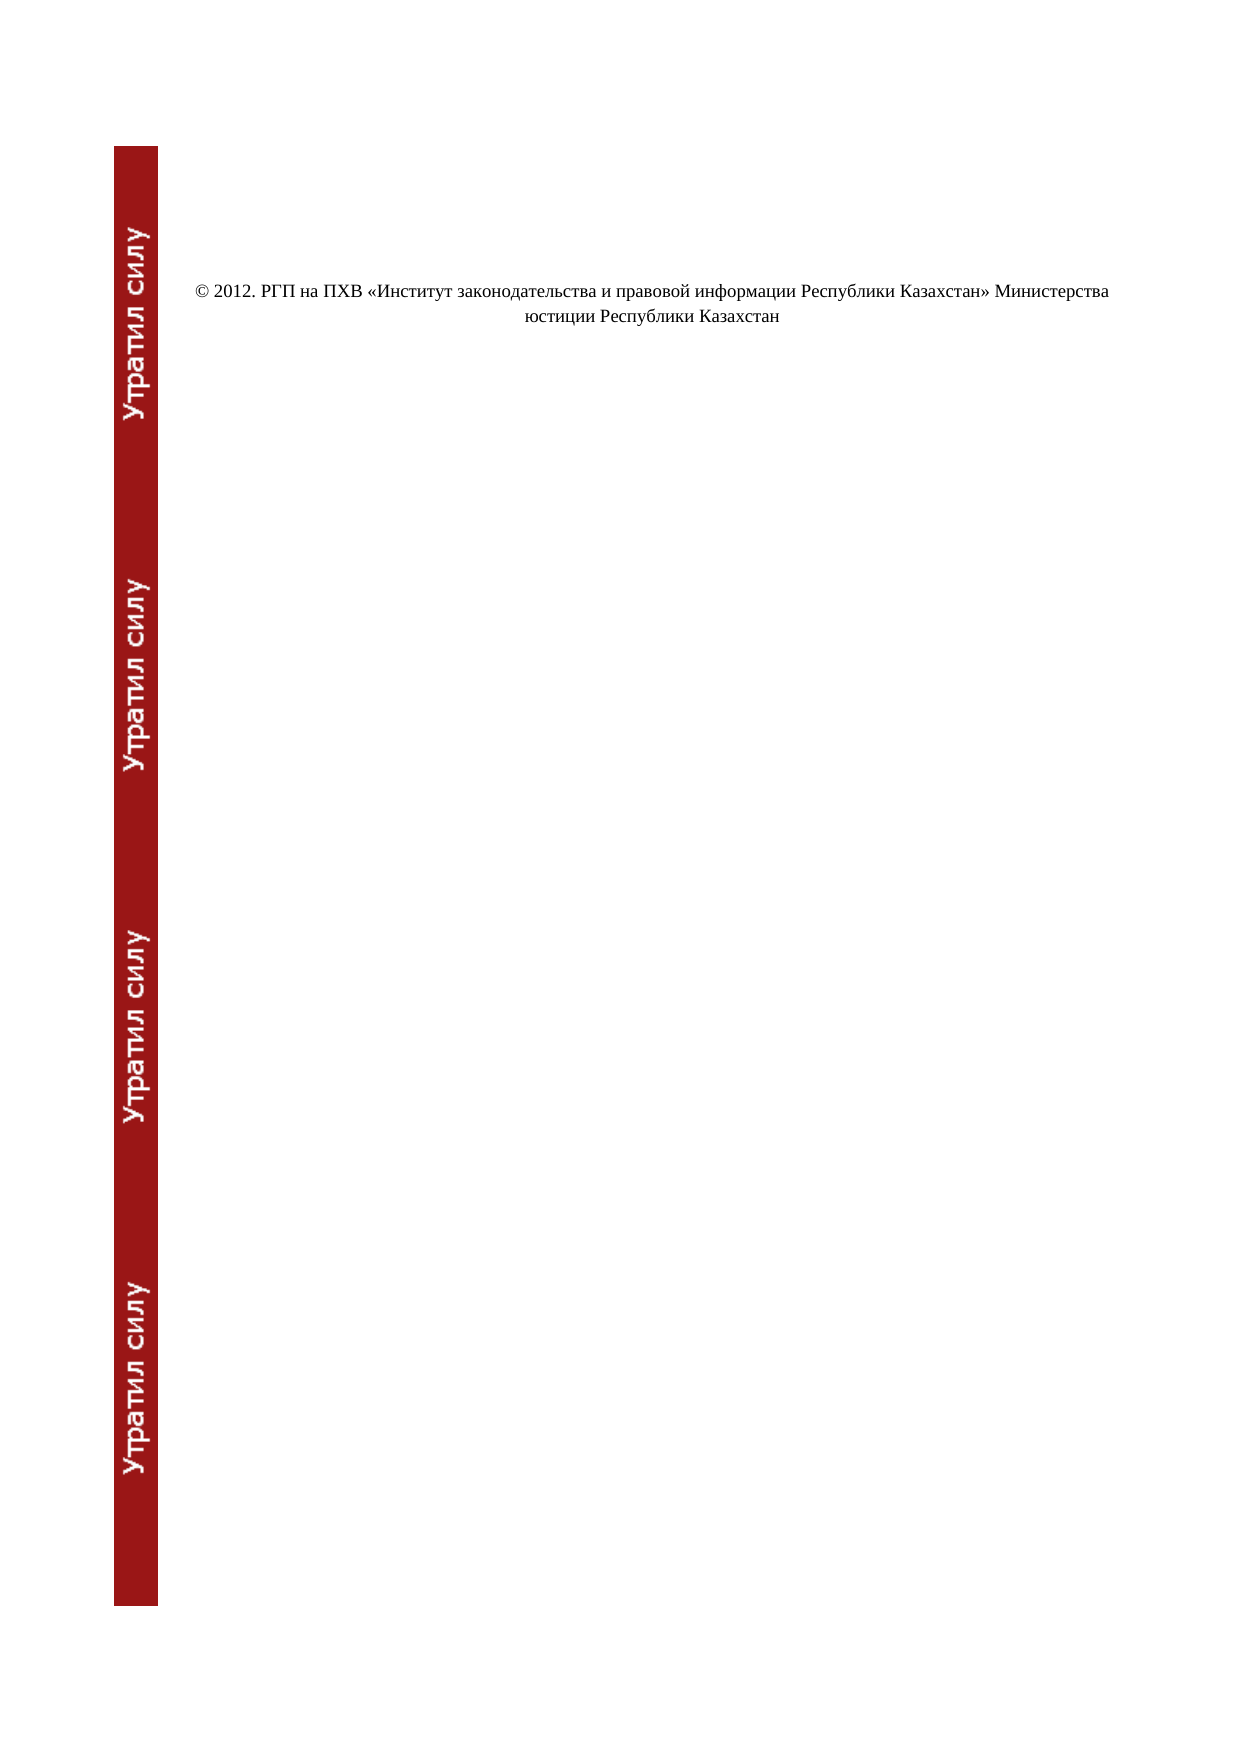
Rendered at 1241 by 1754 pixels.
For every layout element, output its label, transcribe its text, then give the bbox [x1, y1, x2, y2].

picture [114, 327, 158, 1606]
text © 2012. РГП на ПХВ «Институт законодательства и правовой информации Республики Казахстан» Министерства юстиции Республики Казахстан [112, 280, 1128, 327]
picture [114, 146, 158, 280]
